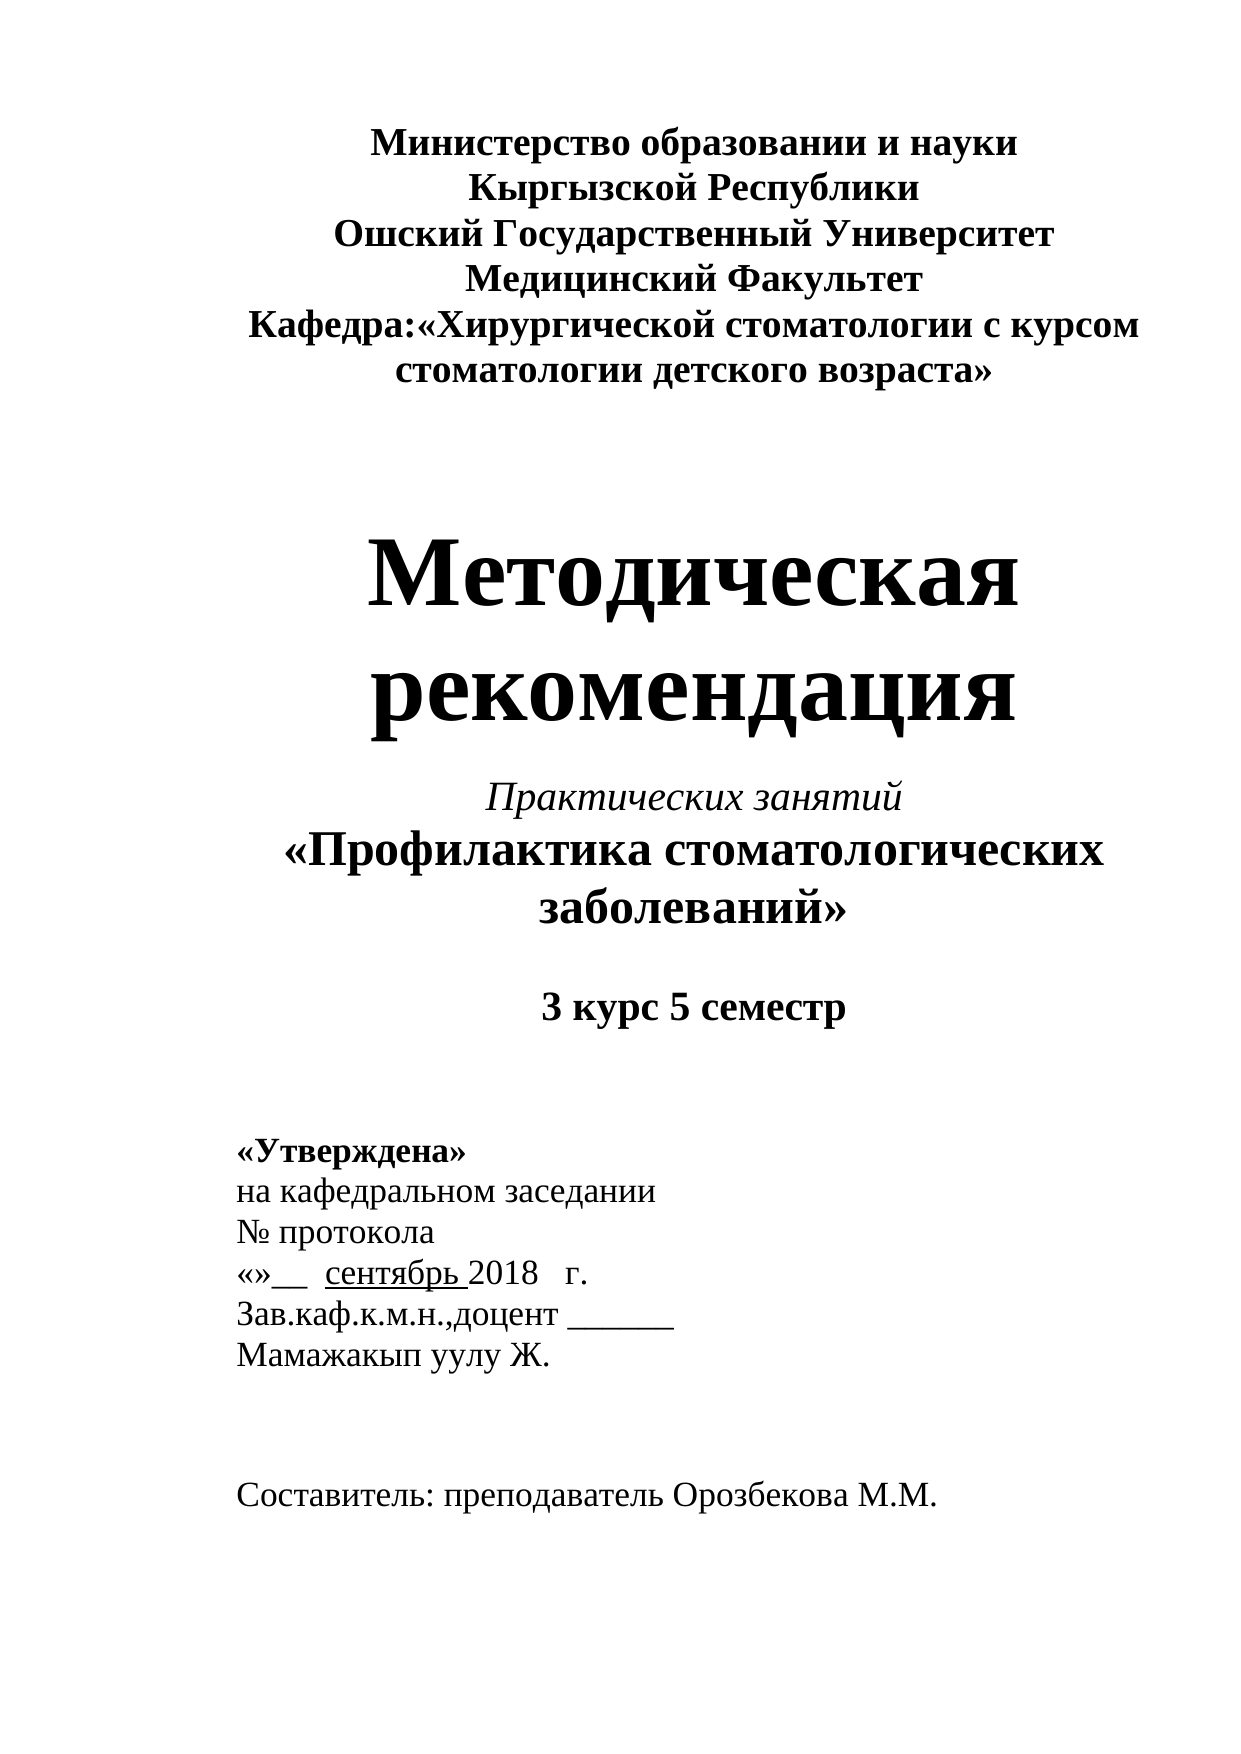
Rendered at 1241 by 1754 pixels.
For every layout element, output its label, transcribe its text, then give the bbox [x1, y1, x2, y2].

text Ошский Государственный Университет [236, 209, 1152, 255]
text 3 курс 5 семестр [236, 982, 1152, 1030]
text Практических занятий [236, 771, 1152, 819]
text на кафедральном заседании [236, 1170, 1152, 1211]
text Кафедра:«Хирургической стоматологии с курсом стоматологии детского возраста» [236, 300, 1152, 391]
text № протокола [236, 1211, 1152, 1251]
text Медицинский Факультет [236, 255, 1152, 300]
text Министерство образовании и науки [236, 118, 1152, 164]
text Методическая рекомендация [236, 512, 1152, 742]
text Зав.каф.к.м.н.,доцент ______ [236, 1292, 1152, 1333]
text Составитель: преподаватель Орозбекова М.М. [236, 1473, 1152, 1514]
text Кыргызской Республики [236, 164, 1152, 209]
text «»__ сентябрь 2018 г. [236, 1251, 1152, 1292]
text Мамажакып уулу Ж. [236, 1333, 1152, 1374]
text «Утверждена» [236, 1129, 1152, 1170]
text «Профилактика стоматологических заболеваний» [236, 819, 1152, 934]
